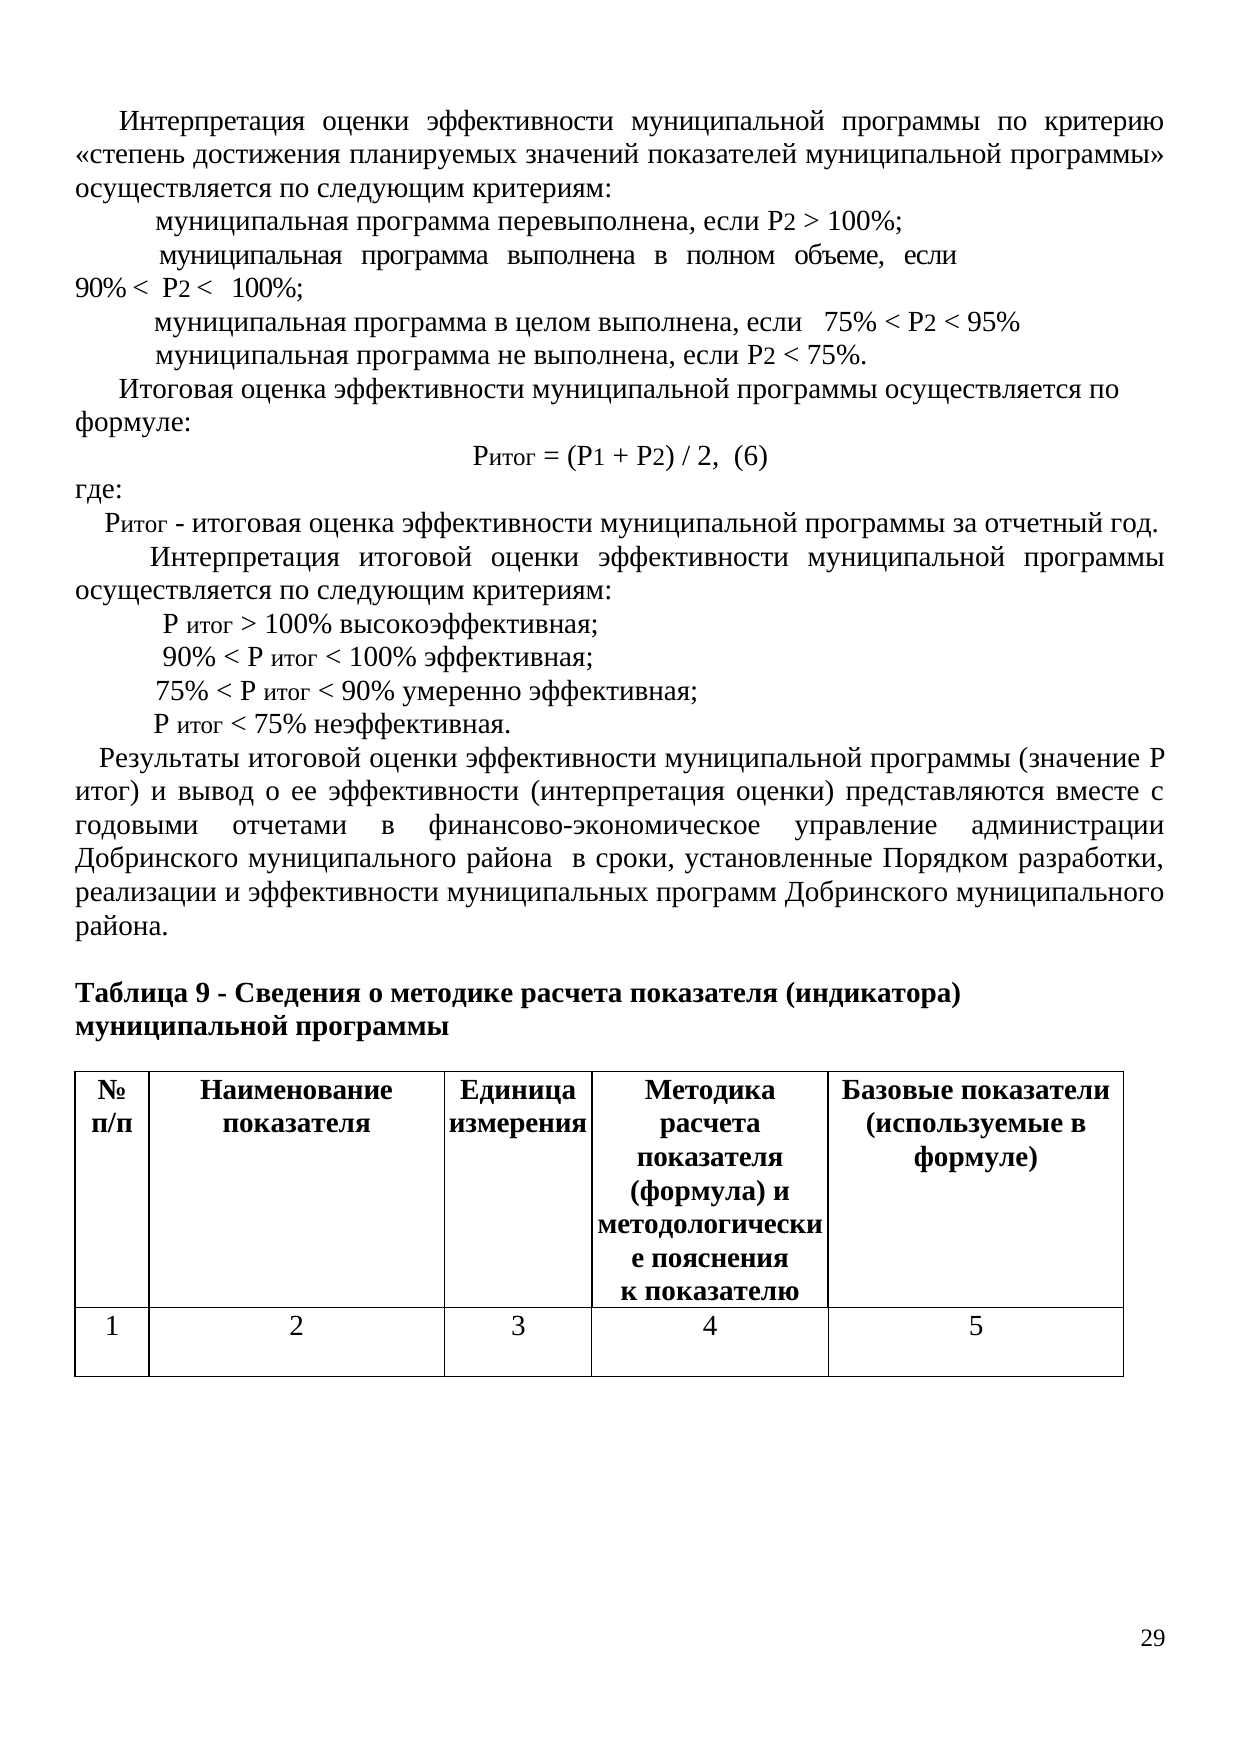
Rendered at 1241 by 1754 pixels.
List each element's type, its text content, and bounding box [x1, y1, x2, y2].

table_header Базовые показатели (используемые в формуле) [829, 1072, 1123, 1307]
table_cell 3 [445, 1308, 591, 1376]
text Pитог = (P1 + P2) / 2, (6) [75, 438, 1165, 472]
text муниципальная программа перевыполнена, если P2 > 100%; [75, 203, 1165, 237]
text муниципальная программа выполнена в полном объеме, если [75, 237, 1165, 270]
text 90% < P итог < 100% эффективная; [75, 639, 1165, 673]
text Итоговая оценка эффективности муниципальной программы осуществляется по формуле: [75, 371, 1165, 438]
table_header № п/п [76, 1072, 148, 1307]
text P итог > 100% высокоэффективная; [75, 606, 1165, 639]
text Интерпретация оценки эффективности муниципальной программы по критерию «степень достижения планируемых значений показателей муниципальной программы» осуществляется по следующим критериям: [75, 103, 1165, 203]
text Интерпретация итоговой оценки эффективности муниципальной программы осуществляется по следующим критериям: [75, 539, 1165, 606]
text 75% < P итог < 90% умеренно эффективная; [75, 673, 1165, 706]
text где: [75, 472, 1165, 505]
table_cell 2 [150, 1308, 444, 1376]
text P итог < 75% неэффективная. [75, 706, 1165, 740]
text Результаты итоговой оценки эффективности муниципальной программы (значение P итог) и вывод о ее эффективности (интерпретация оценки) представляются вместе с годовыми отчетами в финансово-экономическое управление администрации Добринского муниципального района в сроки, установленные Порядком разработки, реализации и эффективности муниципальных программ Добринского муниципального района. [75, 740, 1165, 941]
text Таблица 9 - Сведения о методике расчета показателя (индикатора) муниципальной программы [75, 975, 1165, 1042]
table_header Наименование показателя [150, 1072, 444, 1307]
text муниципальная программа в целом выполнена, если 75% < P2 < 95% [75, 304, 1165, 337]
table_header Единица измерения [445, 1072, 591, 1307]
text муниципальная программа не выполнена, если P2 < 75%. [75, 337, 1165, 371]
text 90% < P2 < 100%; [75, 270, 1165, 304]
table_cell 1 [76, 1308, 148, 1376]
text Pитог - итоговая оценка эффективности муниципальной программы за отчетный год. [75, 505, 1165, 539]
